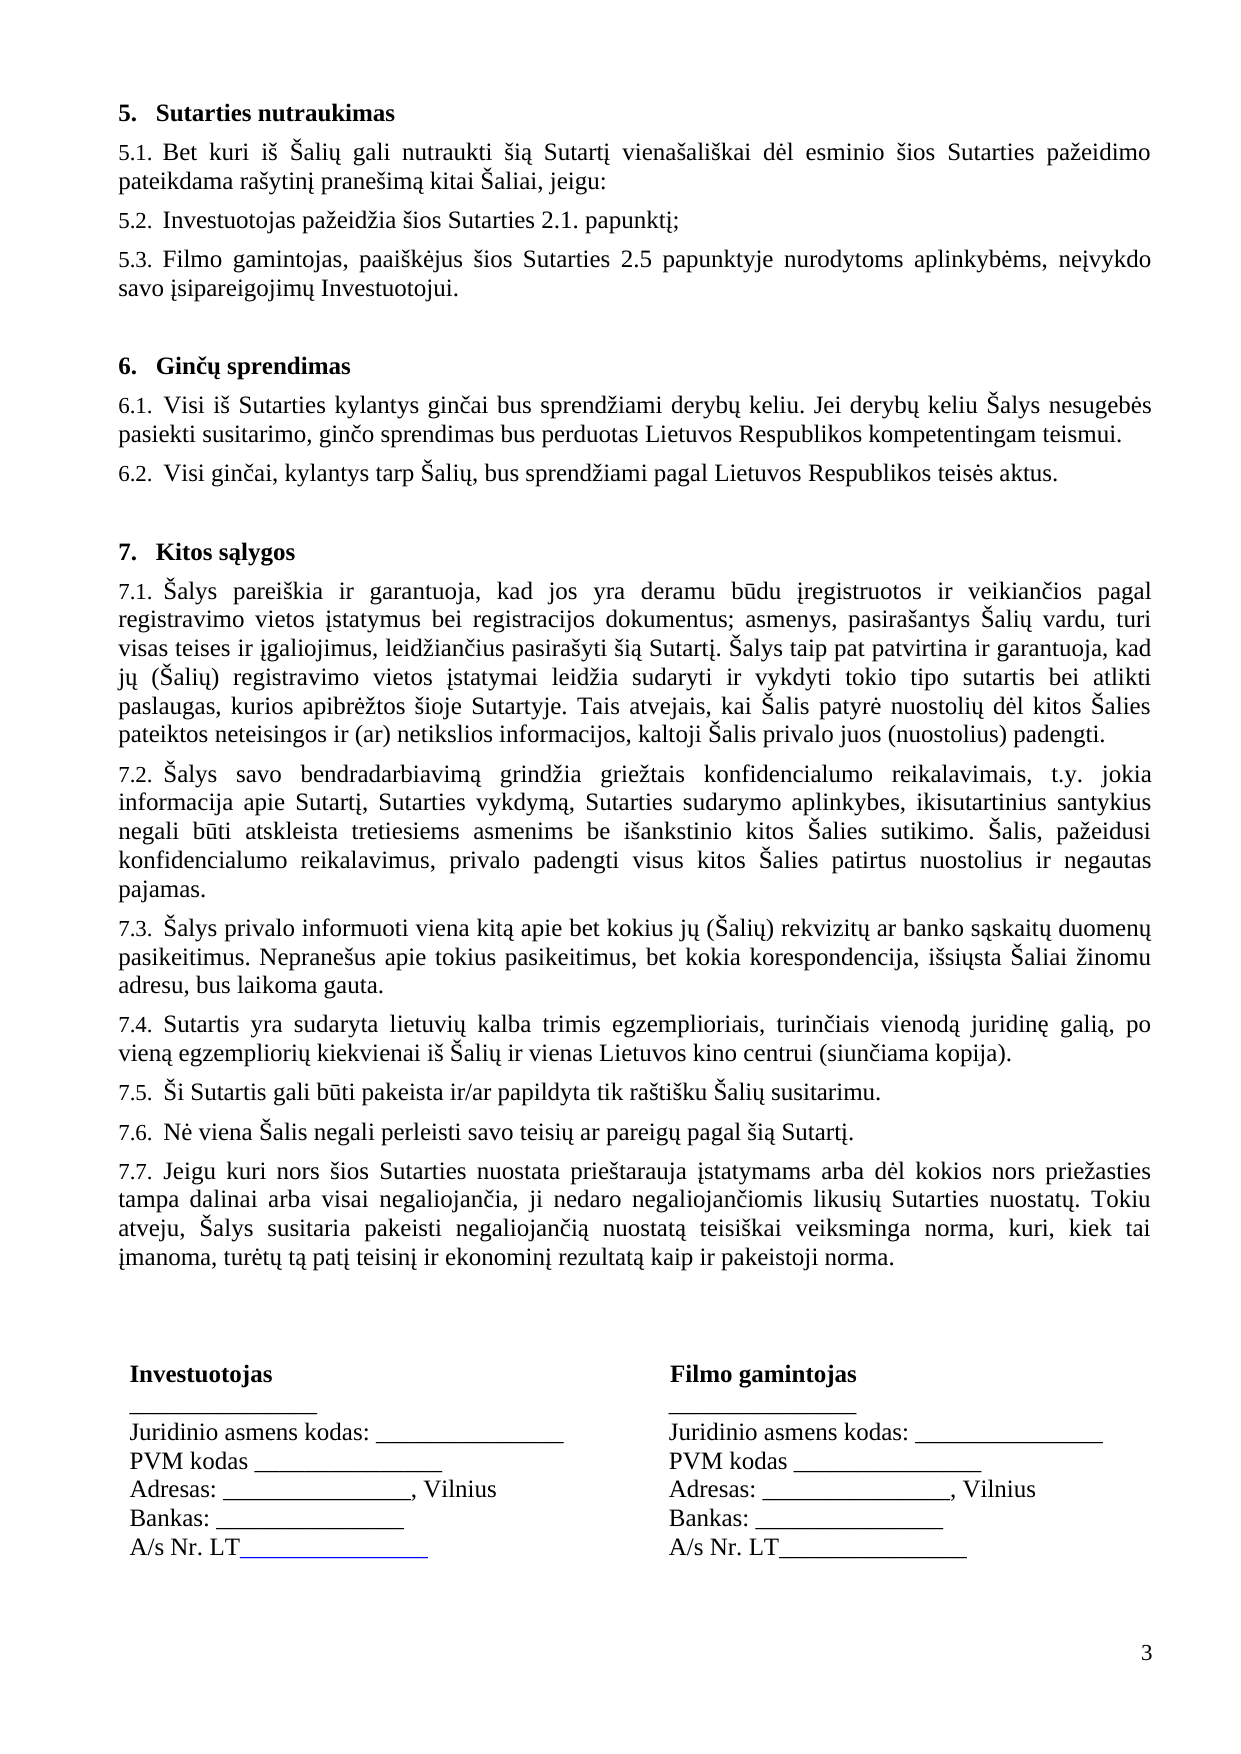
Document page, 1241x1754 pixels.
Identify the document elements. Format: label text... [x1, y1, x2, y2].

list Jeigu kuri nors šios Sutarties nuostata prieštarauja įstatymams arba dėl kokios nors priežasties tampa dalinai arba visai negaliojančia, ji nedaro negaliojančiomis likusių Sutarties nuostatų. Tokiu atveju, Šalys susitaria pakeisti negaliojančią nuostatą teisiškai veiksminga norma, kuri, kiek tai įmanoma, turėtų tą patį teisinį ir ekonominį rezultatą kaip ir pakeistoji norma. [118, 1156, 1152, 1271]
list Šalys pareiškia ir garantuoja, kad jos yra deramu būdu įregistruotos ir veikiančios pagal registravimo vietos įstatymus bei registracijos dokumentus; asmenys, pasirašantys Šalių vardu, turi visas teises ir įgaliojimus, leidžiančius pasirašyti šią Sutartį. Šalys taip pat patvirtina ir garantuoja, kad jų (Šalių) registravimo vietos įstatymai leidžia sudaryti ir vykdyti tokio tipo sutartis bei atlikti paslaugas, kurios apibrėžtos šioje Sutartyje. Tais atvejais, kai Šalis patyrė nuostolių dėl kitos Šalies pateiktos neteisingos ir (ar) netikslios informacijos, kaltoji Šalis privalo juos (nuostolius) padengti. [118, 576, 1152, 748]
table_cell [646, 1388, 1148, 1639]
list Ginčų sprendimas [118, 351, 1152, 380]
list Sutartis yra sudaryta lietuvių kalba trimis egzemplioriais, turinčiais vienodą juridinę galią, po vieną egzempliorių kiekvienai iš Šalių ir vienas Lietuvos kino centrui (siunčiama kopija). [118, 1009, 1152, 1067]
list Visi ginčai, kylantys tarp Šalių, bus sprendžiami pagal Lietuvos Respublikos teisės aktus. [118, 458, 1152, 487]
table_header Filmo gamintojas [646, 1360, 1148, 1388]
list Ši Sutartis gali būti pakeista ir/ar papildyta tik raštišku Šalių susitarimu. [118, 1077, 1152, 1106]
list Sutarties nutraukimas [118, 98, 1152, 127]
table_header Investuotojas [118, 1360, 646, 1388]
list Visi iš Sutarties kylantys ginčai bus sprendžiami derybų keliu. Jei derybų keliu Šalys nesugebės pasiekti susitarimo, ginčo sprendimas bus perduotas Lietuvos Respublikos kompetentingam teismui. [118, 390, 1152, 448]
list Filmo gamintojas, paaiškėjus šios Sutarties 2.5 papunktyje nurodytoms aplinkybėms, neįvykdo savo įsipareigojimų Investuotojui. [118, 244, 1152, 302]
list Kitos sąlygos [118, 537, 1152, 565]
list Bet kuri iš Šalių gali nutraukti šią Sutartį vienašališkai dėl esminio šios Sutarties pažeidimo pateikdama rašytinį pranešimą kitai Šaliai, jeigu: [118, 137, 1152, 194]
list Investuotojas pažeidžia šios Sutarties 2.1. papunktį; [118, 205, 1152, 234]
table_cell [118, 1388, 646, 1639]
list Šalys savo bendradarbiavimą grindžia griežtais konfidencialumo reikalavimais, t.y. jokia informacija apie Sutartį, Sutarties vykdymą, Sutarties sudarymo aplinkybes, ikisutartinius santykius negali būti atskleista tretiesiems asmenims be išankstinio kitos Šalies sutikimo. Šalis, pažeidusi konfidencialumo reikalavimus, privalo padengti visus kitos Šalies patirtus nuostolius ir negautas pajamas. [118, 759, 1152, 902]
list Nė viena Šalis negali perleisti savo teisių ar pareigų pagal šią Sutartį. [118, 1117, 1152, 1145]
list Šalys privalo informuoti viena kitą apie bet kokius jų (Šalių) rekvizitų ar banko sąskaitų duomenų pasikeitimus. Nepranešus apie tokius pasikeitimus, bet kokia korespondencija, išsiųsta Šaliai žinomu adresu, bus laikoma gauta. [118, 913, 1152, 999]
